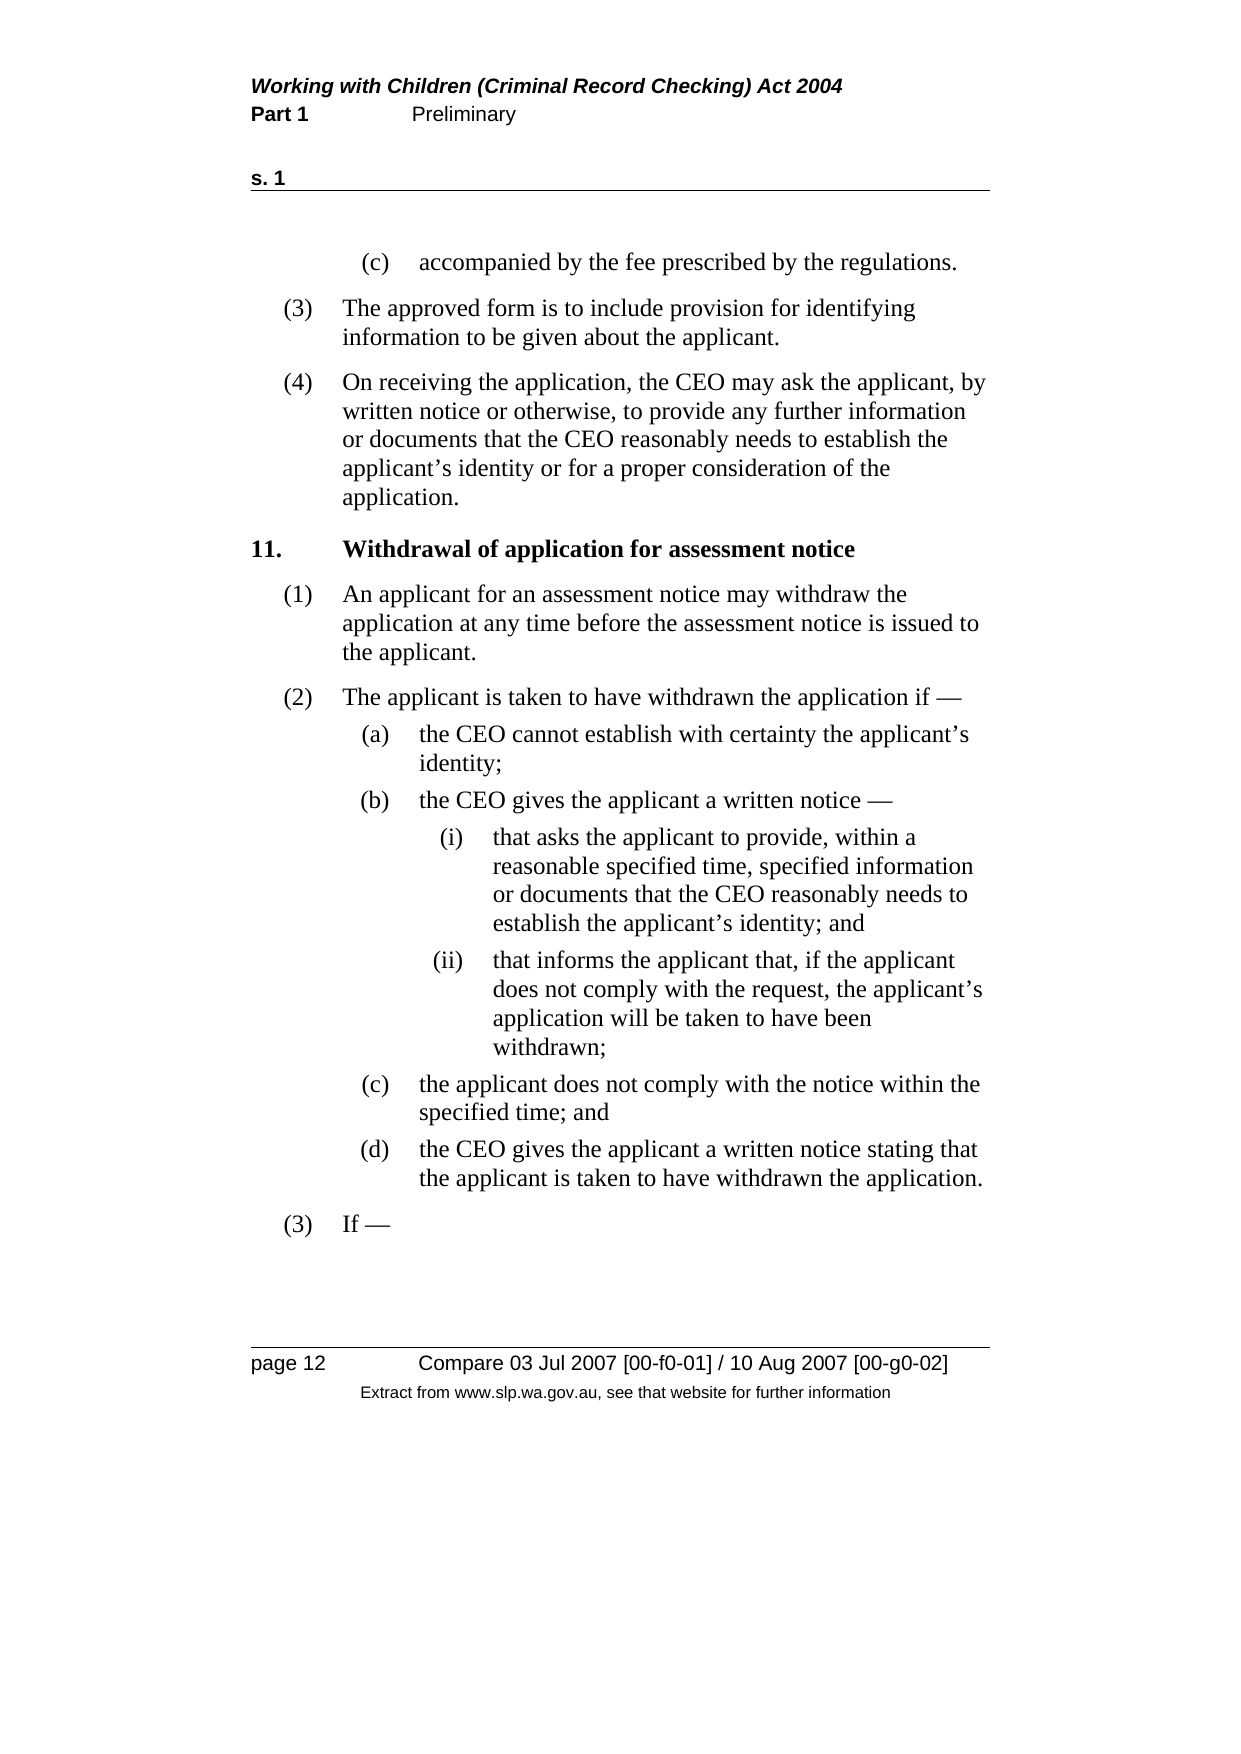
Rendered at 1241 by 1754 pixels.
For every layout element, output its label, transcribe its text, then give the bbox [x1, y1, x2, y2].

text (a) the CEO cannot establish with certainty the applicant’s identity; [251, 719, 990, 777]
text (ii) that informs the applicant that, if the applicant does not comply with the request, the applicant’s application will be taken to have been withdrawn; [251, 945, 990, 1060]
text (c) accompanied by the fee prescribed by the regulations. [251, 247, 990, 276]
text (d) the CEO gives the applicant a written notice stating that the applicant is taken to have withdrawn the application. [251, 1134, 990, 1192]
text (1) An applicant for an assessment notice may withdraw the application at any time before the assessment notice is issued to the applicant. [251, 579, 990, 665]
text (c) the applicant does not comply with the notice within the specified time; and [251, 1069, 990, 1126]
subtitle 11. Withdrawal of application for assessment notice [251, 534, 990, 562]
text (3) The approved form is to include provision for identifying information to be given about the applicant. [251, 293, 990, 350]
text (i) that asks the applicant to provide, within a reasonable specified time, specified information or documents that the CEO reasonably needs to establish the applicant’s identity; and [251, 822, 990, 937]
text (b) the CEO gives the applicant a written notice — [251, 785, 990, 814]
text (4) On receiving the application, the CEO may ask the applicant, by written notice or otherwise, to provide any further information or documents that the CEO reasonably needs to establish the applicant’s identity or for a proper consideration of the application. [251, 367, 990, 511]
text (3) If — [251, 1209, 990, 1237]
text (2) The applicant is taken to have withdrawn the application if — [251, 682, 990, 711]
